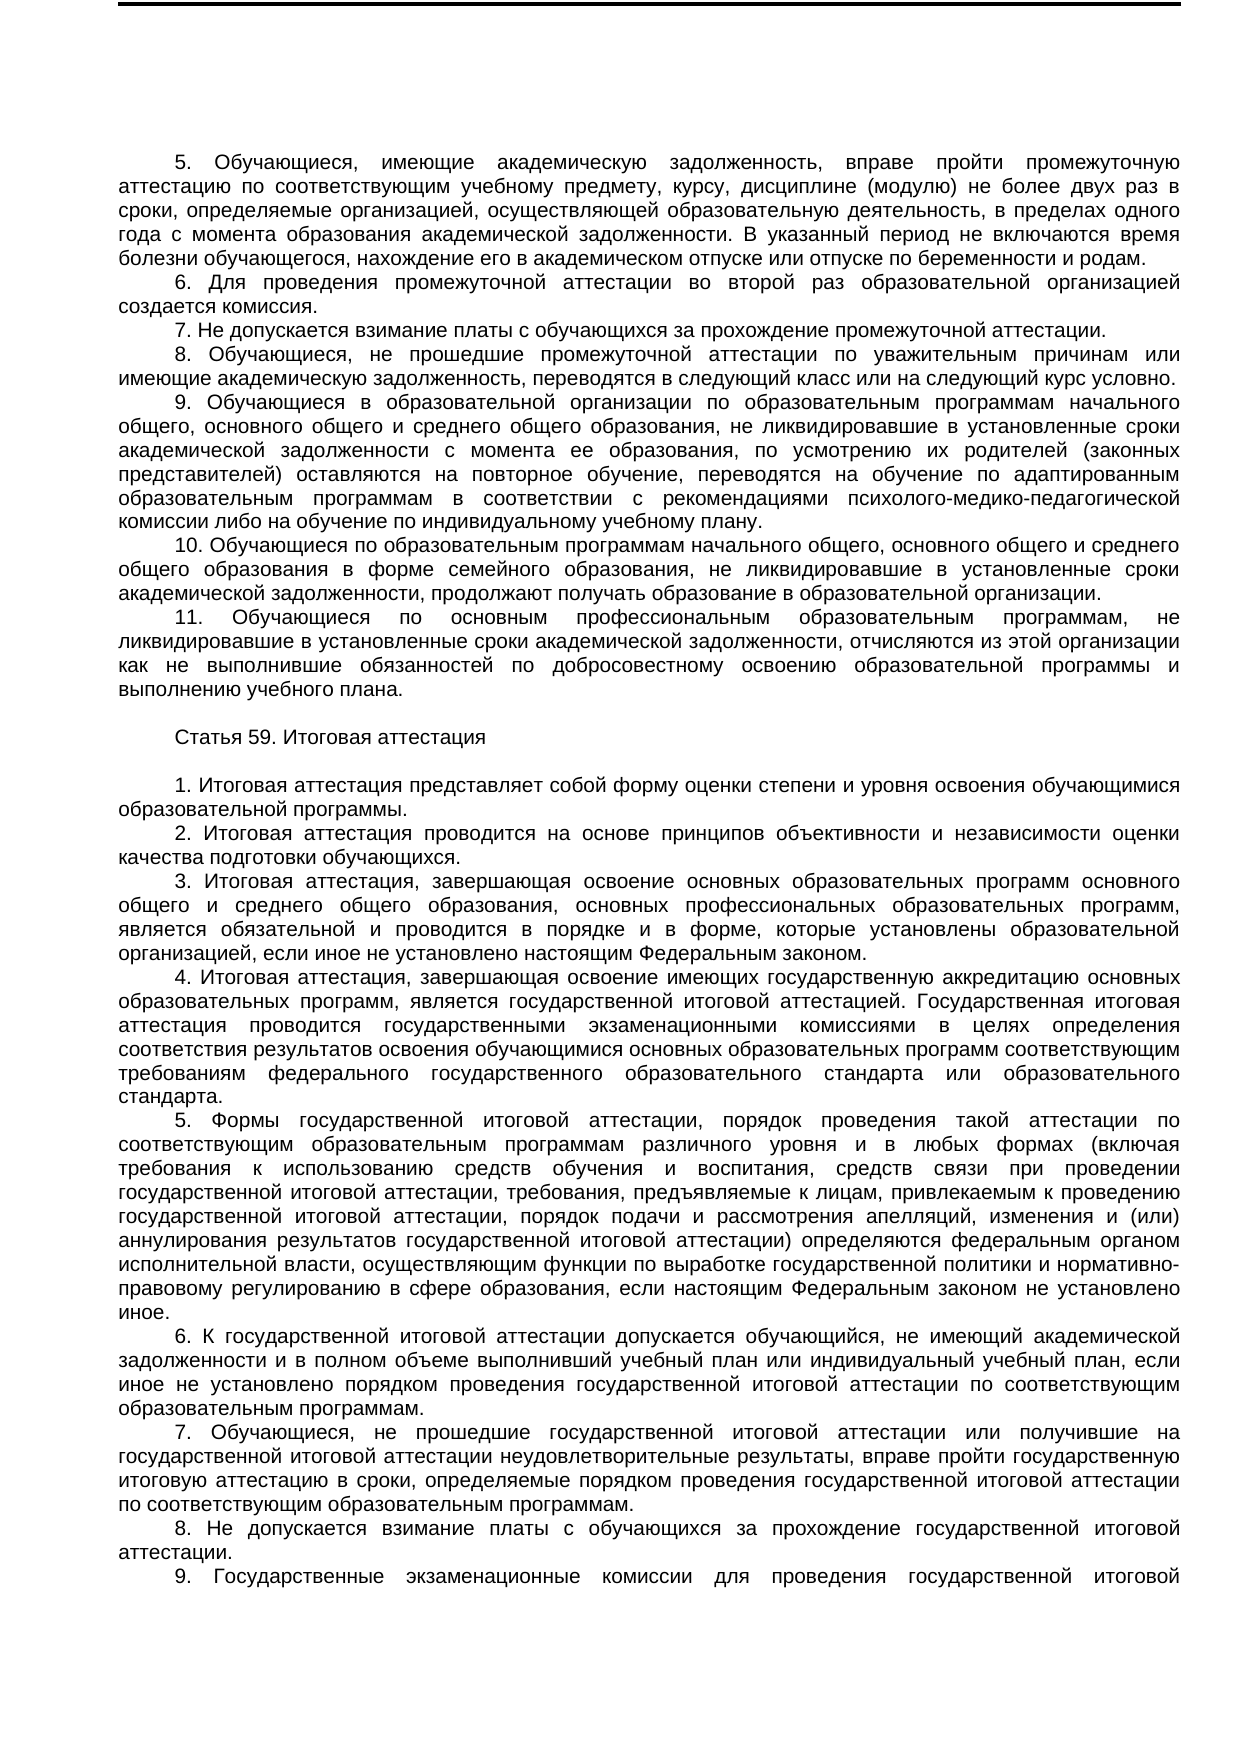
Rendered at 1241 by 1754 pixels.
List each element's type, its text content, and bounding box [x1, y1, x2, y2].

text 6. К государственной итоговой аттестации допускается обучающийся, не имеющий академической задолженности и в полном объеме выполнивший учебный план или индивидуальный учебный план, если иное не установлено порядком проведения государственной итоговой аттестации по соответствующим образовательным программам. [118, 1324, 1181, 1420]
text 3. Итоговая аттестация, завершающая освоение основных образовательных программ основного общего и среднего общего образования, основных профессиональных образовательных программ, является обязательной и проводится в порядке и в форме, которые установлены образовательной организацией, если иное не установлено настоящим Федеральным законом. [118, 869, 1181, 964]
text Статья 59. Итоговая аттестация [118, 725, 1181, 749]
text 1. Итоговая аттестация представляет собой форму оценки степени и уровня освоения обучающимися образовательной программы. [118, 773, 1181, 821]
text 11. Обучающиеся по основным профессиональным образовательным программам, не ликвидировавшие в установленные сроки академической задолженности, отчисляются из этой организации как не выполнившие обязанностей по добросовестному освоению образовательной программы и выполнению учебного плана. [118, 605, 1181, 701]
text 9. Обучающиеся в образовательной организации по образовательным программам начального общего, основного общего и среднего общего образования, не ликвидировавшие в установленные сроки академической задолженности с момента ее образования, по усмотрению их родителей (законных представителей) оставляются на повторное обучение, переводятся на обучение по адаптированным образовательным программам в соответствии с рекомендациями психолого-медико-педагогической комиссии либо на обучение по индивидуальному учебному плану. [118, 389, 1181, 533]
text 6. Для проведения промежуточной аттестации во второй раз образовательной организацией создается комиссия. [118, 270, 1181, 318]
text 8. Обучающиеся, не прошедшие промежуточной аттестации по уважительным причинам или имеющие академическую задолженность, переводятся в следующий класс или на следующий курс условно. [118, 342, 1181, 389]
text 2. Итоговая аттестация проводится на основе принципов объективности и независимости оценки качества подготовки обучающихся. [118, 821, 1181, 869]
text 8. Не допускается взимание платы с обучающихся за прохождение государственной итоговой аттестации. [118, 1516, 1181, 1563]
text 10. Обучающиеся по образовательным программам начального общего, основного общего и среднего общего образования в форме семейного образования, не ликвидировавшие в установленные сроки академической задолженности, продолжают получать образование в образовательной организации. [118, 533, 1181, 605]
text 5. Обучающиеся, имеющие академическую задолженность, вправе пройти промежуточную аттестацию по соответствующим учебному предмету, курсу, дисциплине (модулю) не более двух раз в сроки, определяемые организацией, осуществляющей образовательную деятельность, в пределах одного года с момента образования академической задолженности. В указанный период не включаются время болезни обучающегося, нахождение его в академическом отпуске или отпуске по беременности и родам. [118, 150, 1181, 270]
text 7. Не допускается взимание платы с обучающихся за прохождение промежуточной аттестации. [118, 318, 1181, 342]
text 4. Итоговая аттестация, завершающая освоение имеющих государственную аккредитацию основных образовательных программ, является государственной итоговой аттестацией. Государственная итоговая аттестация проводится государственными экзаменационными комиссиями в целях определения соответствия результатов освоения обучающимися основных образовательных программ соответствующим требованиям федерального государственного образовательного стандарта или образовательного стандарта. [118, 964, 1181, 1108]
text 7. Обучающиеся, не прошедшие государственной итоговой аттестации или получившие на государственной итоговой аттестации неудовлетворительные результаты, вправе пройти государственную итоговую аттестацию в сроки, определяемые порядком проведения государственной итоговой аттестации по соответствующим образовательным программам. [118, 1420, 1181, 1516]
text 5. Формы государственной итоговой аттестации, порядок проведения такой аттестации по соответствующим образовательным программам различного уровня и в любых формах (включая требования к использованию средств обучения и воспитания, средств связи при проведении государственной итоговой аттестации, требования, предъявляемые к лицам, привлекаемым к проведению государственной итоговой аттестации, порядок подачи и рассмотрения апелляций, изменения и (или) аннулирования результатов государственной итоговой аттестации) определяются федеральным органом исполнительной власти, осуществляющим функции по выработке государственной политики и нормативно-правовому регулированию в сфере образования, если настоящим Федеральным законом не установлено иное. [118, 1108, 1181, 1324]
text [118, 1563, 1181, 1587]
